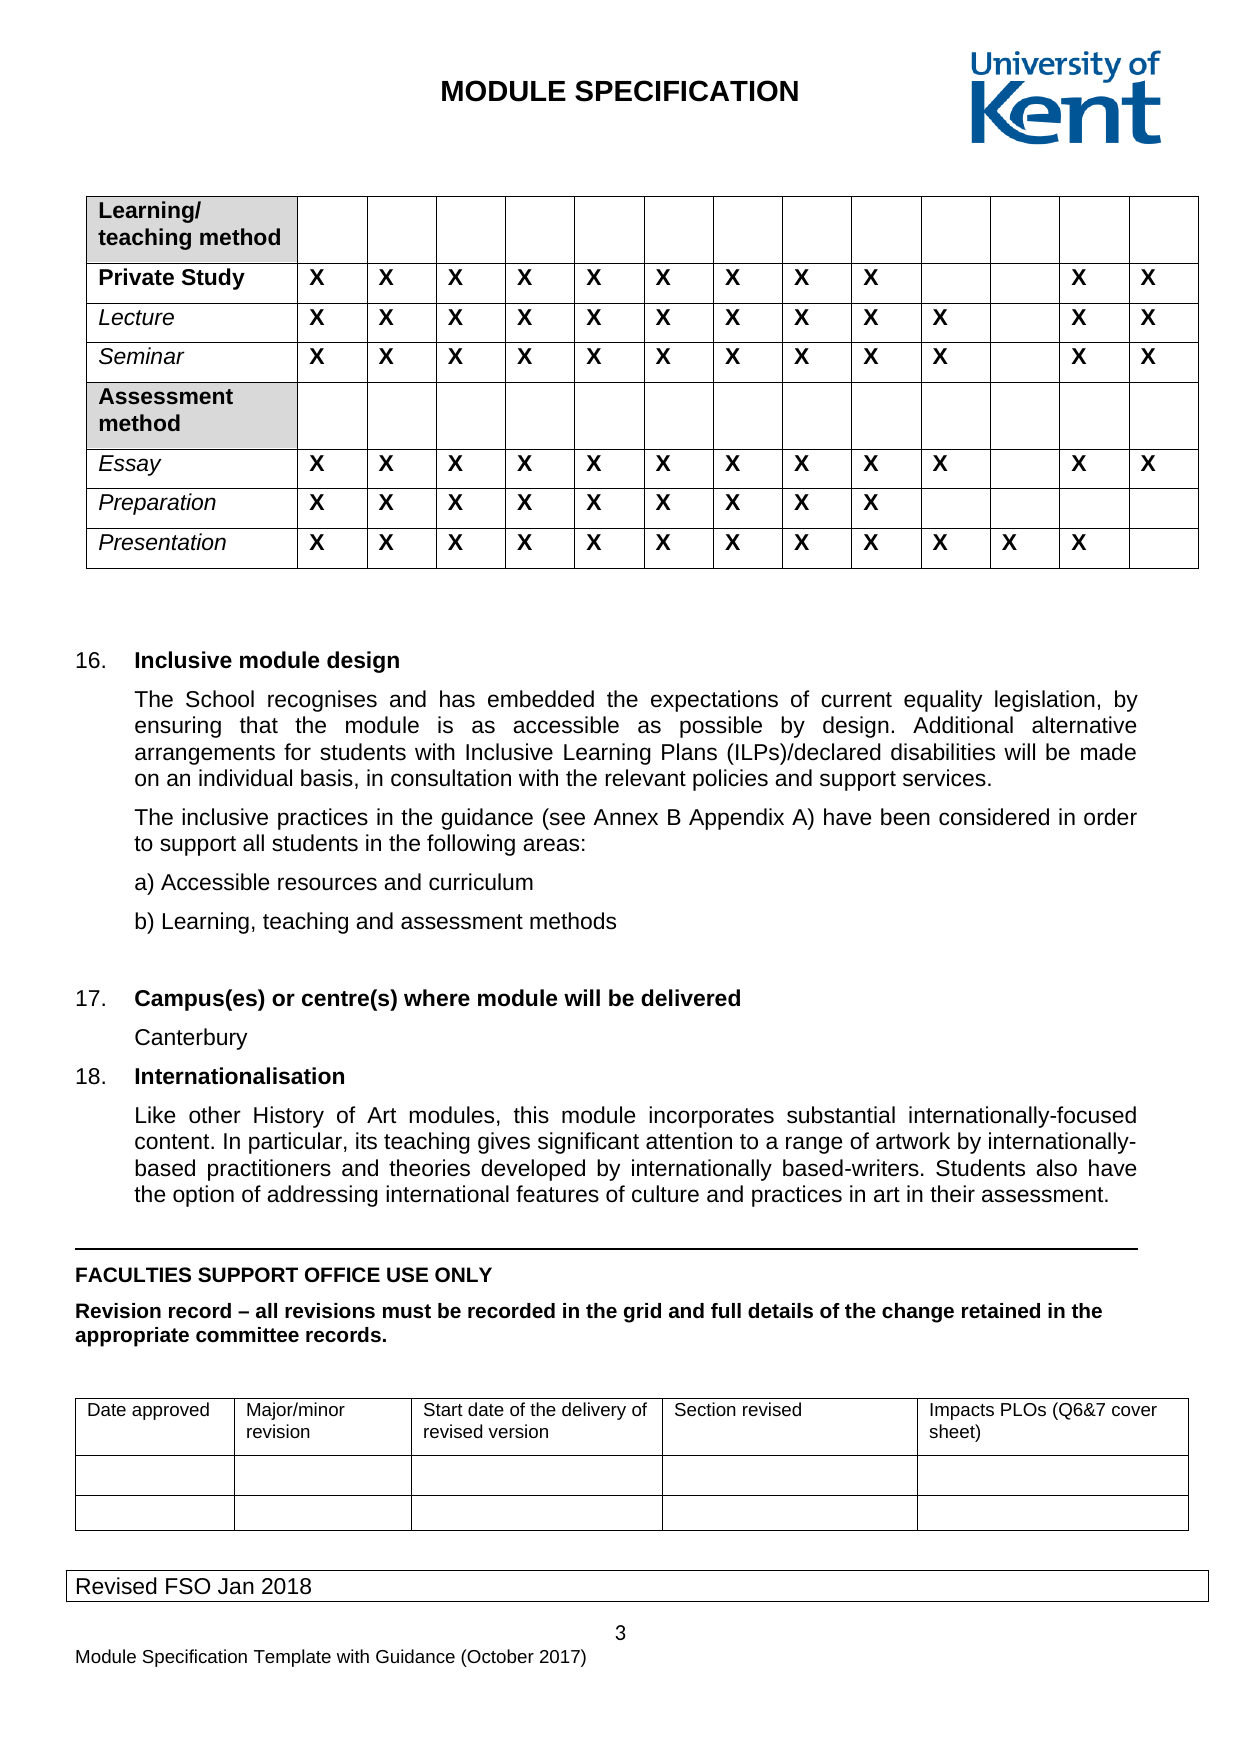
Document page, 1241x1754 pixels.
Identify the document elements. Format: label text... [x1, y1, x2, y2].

table_cell [76, 1456, 234, 1495]
table_cell [1060, 489, 1129, 528]
text Canterbury [134, 1024, 1138, 1051]
table_cell X [852, 529, 921, 568]
table_cell X [506, 450, 574, 488]
table_cell X [298, 304, 367, 342]
table_cell X [368, 304, 436, 342]
table_cell [1130, 197, 1198, 262]
table_cell X [922, 450, 990, 488]
table_cell X [991, 529, 1059, 568]
table_cell X [783, 264, 851, 302]
table_cell [783, 197, 851, 262]
table_cell X [368, 529, 436, 568]
table_cell [852, 383, 921, 448]
table_cell [575, 197, 644, 262]
table_cell X [783, 529, 851, 568]
table_cell X [645, 343, 713, 382]
table_cell Presentation [87, 529, 297, 568]
table_cell X [783, 304, 851, 342]
table_cell X [575, 264, 644, 302]
list Inclusive module design [75, 647, 1138, 673]
table_cell X [575, 304, 644, 342]
table_cell [714, 383, 782, 448]
table_cell X [1130, 304, 1198, 342]
table_cell X [506, 304, 574, 342]
table_cell X [437, 450, 505, 488]
table_cell [1130, 529, 1198, 568]
text FACULTIES SUPPORT OFFICE USE ONLY [75, 1262, 1138, 1286]
table_cell [991, 343, 1059, 382]
table_cell [298, 383, 367, 448]
table_cell [1060, 383, 1129, 448]
table_cell X [922, 304, 990, 342]
table_cell [1130, 489, 1198, 528]
table_cell X [852, 264, 921, 302]
table_cell [991, 450, 1059, 488]
table_cell X [645, 264, 713, 302]
table_cell X [368, 343, 436, 382]
table_cell [922, 264, 990, 302]
table_cell X [645, 529, 713, 568]
table_cell X [645, 489, 713, 528]
text b) Learning, teaching and assessment methods [134, 908, 1138, 934]
table_cell [991, 197, 1059, 262]
table_cell X [298, 264, 367, 302]
table_cell [852, 197, 921, 262]
picture [970, 48, 1163, 145]
table_cell [991, 264, 1059, 302]
table_cell X [368, 450, 436, 488]
table_cell X [298, 450, 367, 488]
table_cell [368, 197, 436, 262]
text Like other History of Art modules, this module incorporates substantial internationally-focused content. In particular, its teaching gives significant attention to a range of artwork by internationally-based practitioners and theories developed by internationally based-writers. Students also have the option of addressing international features of culture and practices in art in their assessment. [134, 1102, 1138, 1207]
list Campus(es) or centre(s) where module will be delivered [75, 985, 1138, 1012]
table_cell [1130, 383, 1198, 448]
table_cell Preparation [87, 489, 297, 528]
table_cell [368, 383, 436, 448]
table_cell Essay [87, 450, 297, 488]
list Internationalisation [75, 1063, 1138, 1089]
table_cell [506, 197, 574, 262]
table_cell X [714, 264, 782, 302]
table_cell [645, 197, 713, 262]
table_cell [575, 383, 644, 448]
table_cell X [575, 489, 644, 528]
table_cell Private Study [87, 264, 297, 302]
table_header Date approved [76, 1399, 234, 1455]
table_cell X [1060, 343, 1129, 382]
table_cell X [368, 489, 436, 528]
text a) Accessible resources and curriculum [134, 869, 1138, 895]
table_cell X [506, 264, 574, 302]
table_cell [235, 1456, 411, 1495]
table_cell X [783, 489, 851, 528]
table_cell X [714, 343, 782, 382]
table_cell X [852, 450, 921, 488]
table_cell [991, 304, 1059, 342]
table_cell [714, 197, 782, 262]
table_cell X [714, 489, 782, 528]
table_cell X [368, 264, 436, 302]
table_cell X [1130, 450, 1198, 488]
table_cell X [575, 450, 644, 488]
table_cell X [783, 450, 851, 488]
table_header Major/minor revision [235, 1399, 411, 1455]
table_cell X [1060, 304, 1129, 342]
table_cell [645, 383, 713, 448]
table_cell X [852, 343, 921, 382]
table_cell [991, 489, 1059, 528]
table_cell X [298, 489, 367, 528]
table_cell X [506, 343, 574, 382]
table_cell X [298, 343, 367, 382]
table_cell X [714, 304, 782, 342]
table_cell [437, 383, 505, 448]
table_cell [235, 1496, 411, 1530]
table_cell X [645, 450, 713, 488]
table_cell [412, 1456, 662, 1495]
table_cell X [506, 529, 574, 568]
table_cell X [852, 304, 921, 342]
text The School recognises and has embedded the expectations of current equality legislation, by ensuring that the module is as accessible as possible by design. Additional alternative arrangements for students with Inclusive Learning Plans (ILPs)/declared disabilities will be made on an individual basis, in consultation with the relevant policies and support services. [134, 686, 1138, 791]
table_cell [506, 383, 574, 448]
table_header Section revised [663, 1399, 917, 1455]
table_cell X [852, 489, 921, 528]
table_cell X [922, 343, 990, 382]
table_cell X [437, 529, 505, 568]
table_header Impacts PLOs (Q6&7 cover sheet) [918, 1399, 1188, 1455]
table_cell X [1060, 529, 1129, 568]
table_cell X [437, 304, 505, 342]
table_cell X [506, 489, 574, 528]
text Revision record – all revisions must be recorded in the grid and full details of the change retained in the appropriate committee records. [75, 1299, 1138, 1347]
table_header Start date of the delivery of revised version [412, 1399, 662, 1455]
table_cell Assessment method [87, 383, 297, 448]
table_cell X [714, 529, 782, 568]
table_cell X [783, 343, 851, 382]
table_cell [663, 1456, 917, 1495]
table_cell X [437, 264, 505, 302]
table_cell [918, 1496, 1188, 1530]
text Revised FSO Jan 2018 [67, 1571, 1208, 1601]
table_cell X [1130, 343, 1198, 382]
table_cell [922, 489, 990, 528]
table_cell [298, 197, 367, 262]
table_cell X [298, 529, 367, 568]
table_cell Seminar [87, 343, 297, 382]
table_cell [922, 197, 990, 262]
table_cell X [575, 343, 644, 382]
table_cell [437, 197, 505, 262]
table_cell [76, 1496, 234, 1530]
table_cell [412, 1496, 662, 1530]
table_cell X [437, 343, 505, 382]
table_cell [1060, 197, 1129, 262]
table_cell [663, 1496, 917, 1530]
table_cell X [714, 450, 782, 488]
table_cell X [575, 529, 644, 568]
table_cell Lecture [87, 304, 297, 342]
table_cell [922, 383, 990, 448]
table_cell X [1130, 264, 1198, 302]
table_cell X [922, 529, 990, 568]
table_cell [991, 383, 1059, 448]
table_cell [918, 1456, 1188, 1495]
table_cell Learning/ teaching method [87, 197, 297, 262]
table_cell [783, 383, 851, 448]
table_cell X [437, 489, 505, 528]
table_cell X [645, 304, 713, 342]
table_cell X [1060, 264, 1129, 302]
table_cell X [1060, 450, 1129, 488]
text The inclusive practices in the guidance (see Annex B Appendix A) have been considered in order to support all students in the following areas: [134, 804, 1138, 856]
